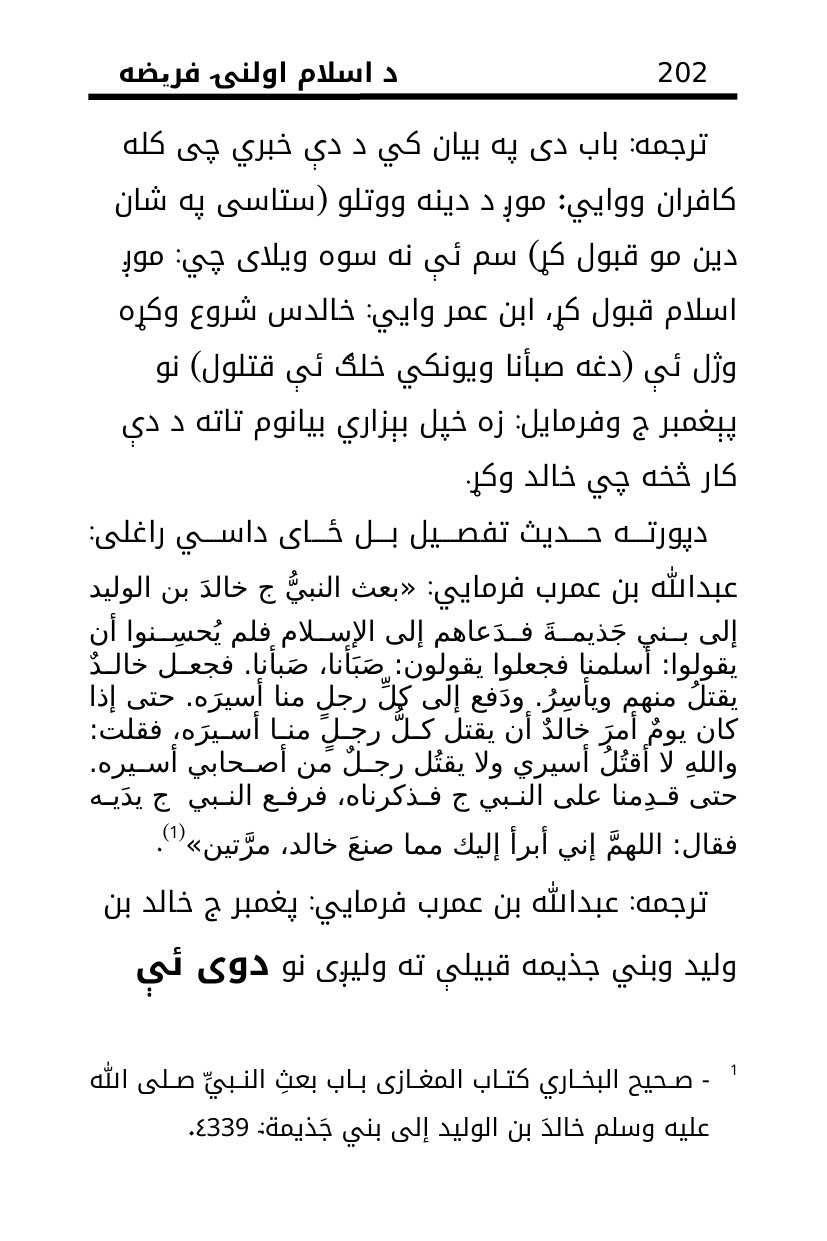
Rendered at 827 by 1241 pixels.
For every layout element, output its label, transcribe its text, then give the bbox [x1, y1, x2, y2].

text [89, 875, 738, 997]
text ترجمه: باب دی په بیان کي د دې خبري چی کله کافران ووایي: موږ د دینه ووتلو (ستاسی په شان دین مو قبول کړ) سم ئې نه سوه ویلای چي: موږ اسلام قبول کړ، ابن عمر وایي: خالدس شروع وکړه وژل ئې (دغه صبأنا ویونکي خلګ ئې قتلول) نو پېغمبر ج وفرمایل: زه خپل بېزاري بیانوم تاته د دې کار څخه چي خالد وکړ. [89, 117, 738, 504]
text دپورته حدیث تفصیل بل ځای داسي راغلی: عبدالله بن عمرب فرمایي: «بعث النبيُّ ج خالدَ بن الوليد إلى بني جَذيمةَ فدَعاهم إلى الإسلام فلم يُحسِنوا أن يقولوا: أسلمنا فجعلوا يقولون: صَبَأنا، صَبأنا. فجعل خالدٌ يقتلُ منهم ويأسِرُ. ودَفع إلى كلِّ رجلٍ منا أسيرَه. حتى إذا كان يومٌ أمرَ خالدٌ أن يقتل كلُّ رجلٍ منا أسيرَه، فقلت: واللهِ لا أقتُلُ أسيري ولا يقتُل رجلٌ من أصحابي أسيره. حتى قدِمنا على النبي ج فذكرناه، فرفع النبي ج يدَيه فقال: اللهمَّ إني أبرأ إليك مما صنعَ خالد، مرَّتين»(). [89, 504, 738, 875]
